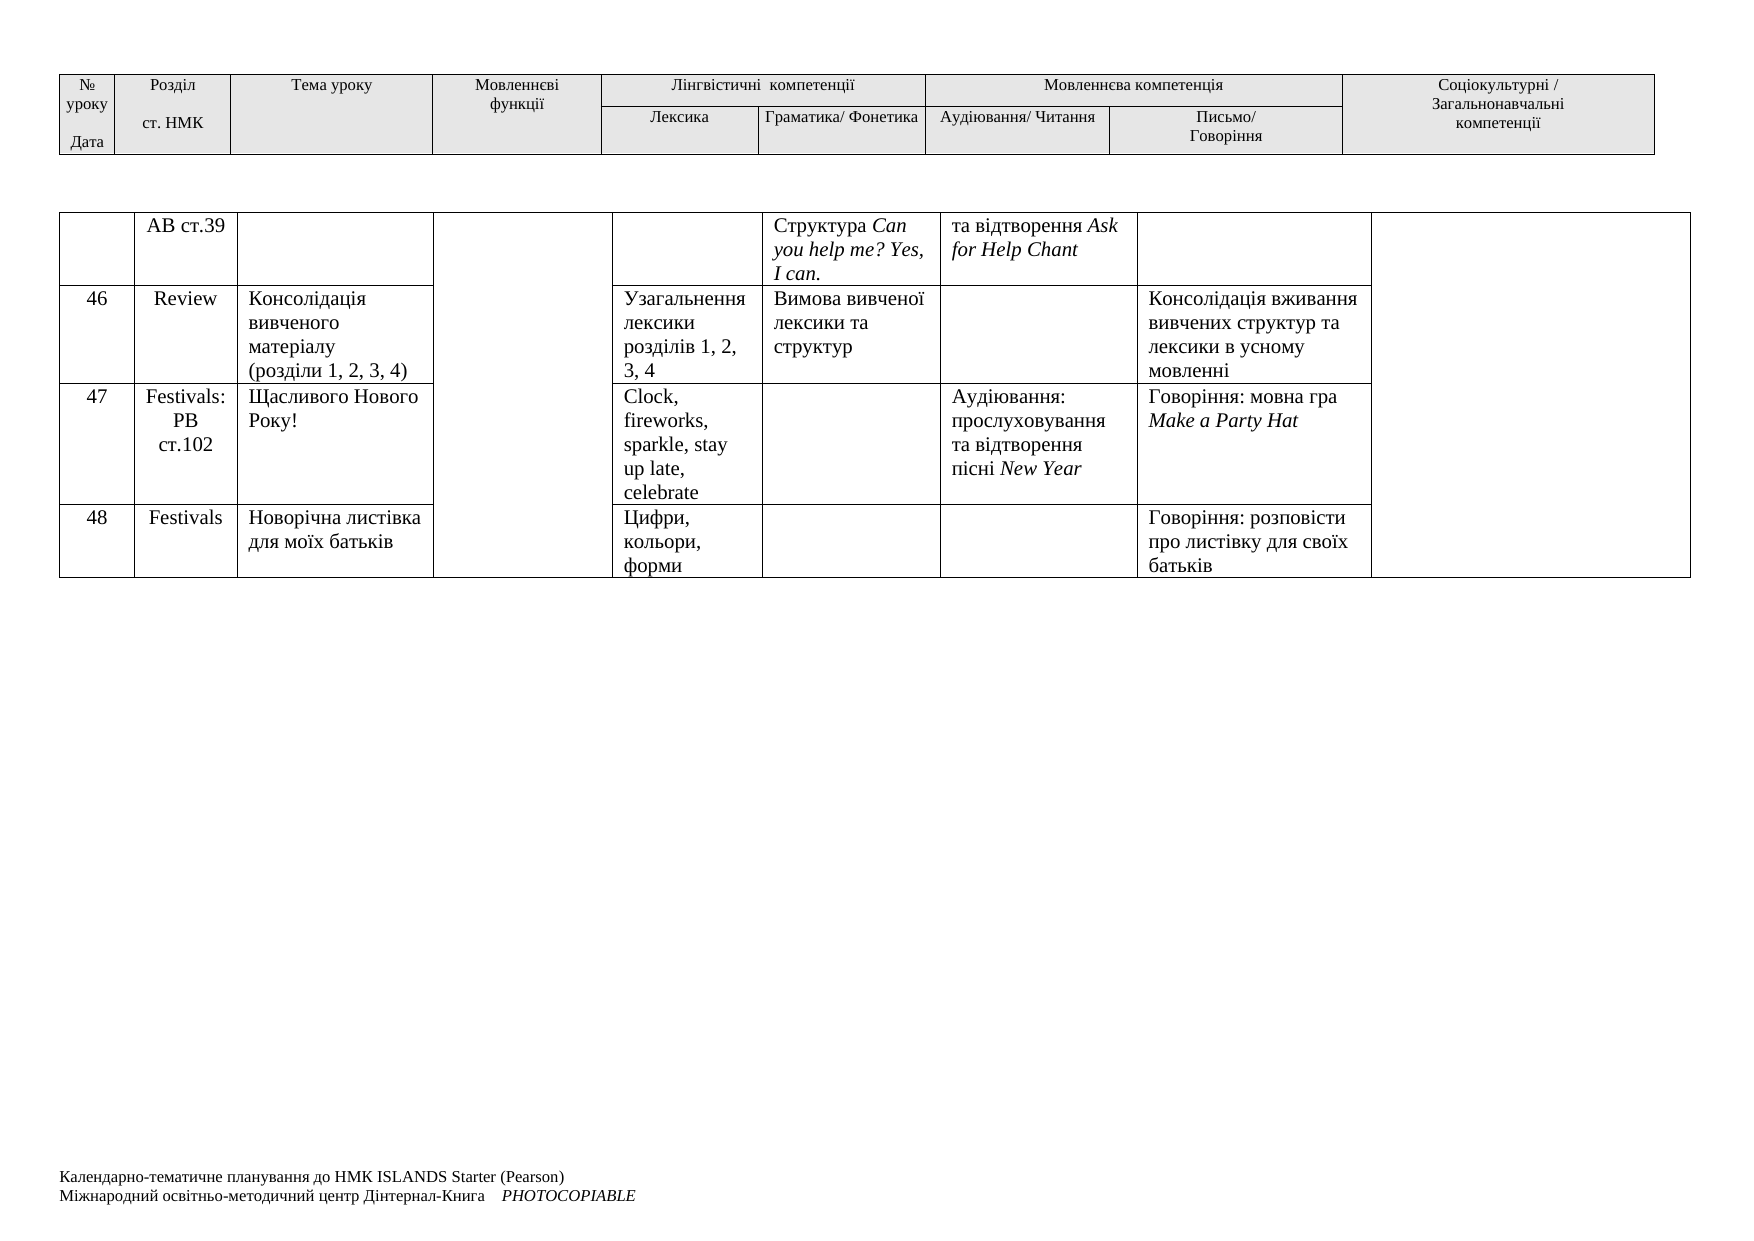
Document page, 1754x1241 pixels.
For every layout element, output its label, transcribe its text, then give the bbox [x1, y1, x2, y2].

table_cell Festivals [135, 505, 237, 577]
table_cell Говоріння: розповісти про листівку для своїх батьків [1138, 505, 1371, 577]
table_cell [941, 286, 1137, 382]
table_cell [238, 213, 433, 285]
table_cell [763, 213, 940, 285]
table_cell Аудіювання: прослуховування та відтворення пісні New Year [941, 384, 1137, 504]
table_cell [1138, 213, 1371, 285]
table_cell 46 [60, 286, 134, 382]
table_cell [941, 213, 1137, 285]
table_cell Review [135, 286, 237, 382]
table_cell Новорічна листівка для моїх батьків [238, 505, 433, 577]
table_cell Консолідація вивченого матеріалу (розділи 1, 2, 3, 4) [238, 286, 433, 382]
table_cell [135, 213, 237, 285]
table_cell Щасливого Нового Року! [238, 384, 433, 504]
table_cell [763, 505, 940, 577]
table_cell Узагальнення лексики розділів 1, 2, 3, 4 [613, 286, 762, 382]
table_cell Clock, fireworks, sparkle, stay up late, celebrate [613, 384, 762, 504]
table_cell 48 [60, 505, 134, 577]
table_cell [763, 384, 940, 504]
table_cell Вимова вивченої лексики та структур [763, 286, 940, 382]
table_cell 47 [60, 384, 134, 504]
table_cell Говоріння: мовна гра Make a Party Hat [1138, 384, 1371, 504]
table_cell Festivals: PB cт.102 [135, 384, 237, 504]
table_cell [613, 213, 762, 285]
table_cell Консолідація вживання вивчених структур та лексики в усному мовленні [1138, 286, 1371, 382]
table_cell [941, 505, 1137, 577]
table_cell Цифри, кольори, форми [613, 505, 762, 577]
table_cell 45 [60, 213, 134, 285]
